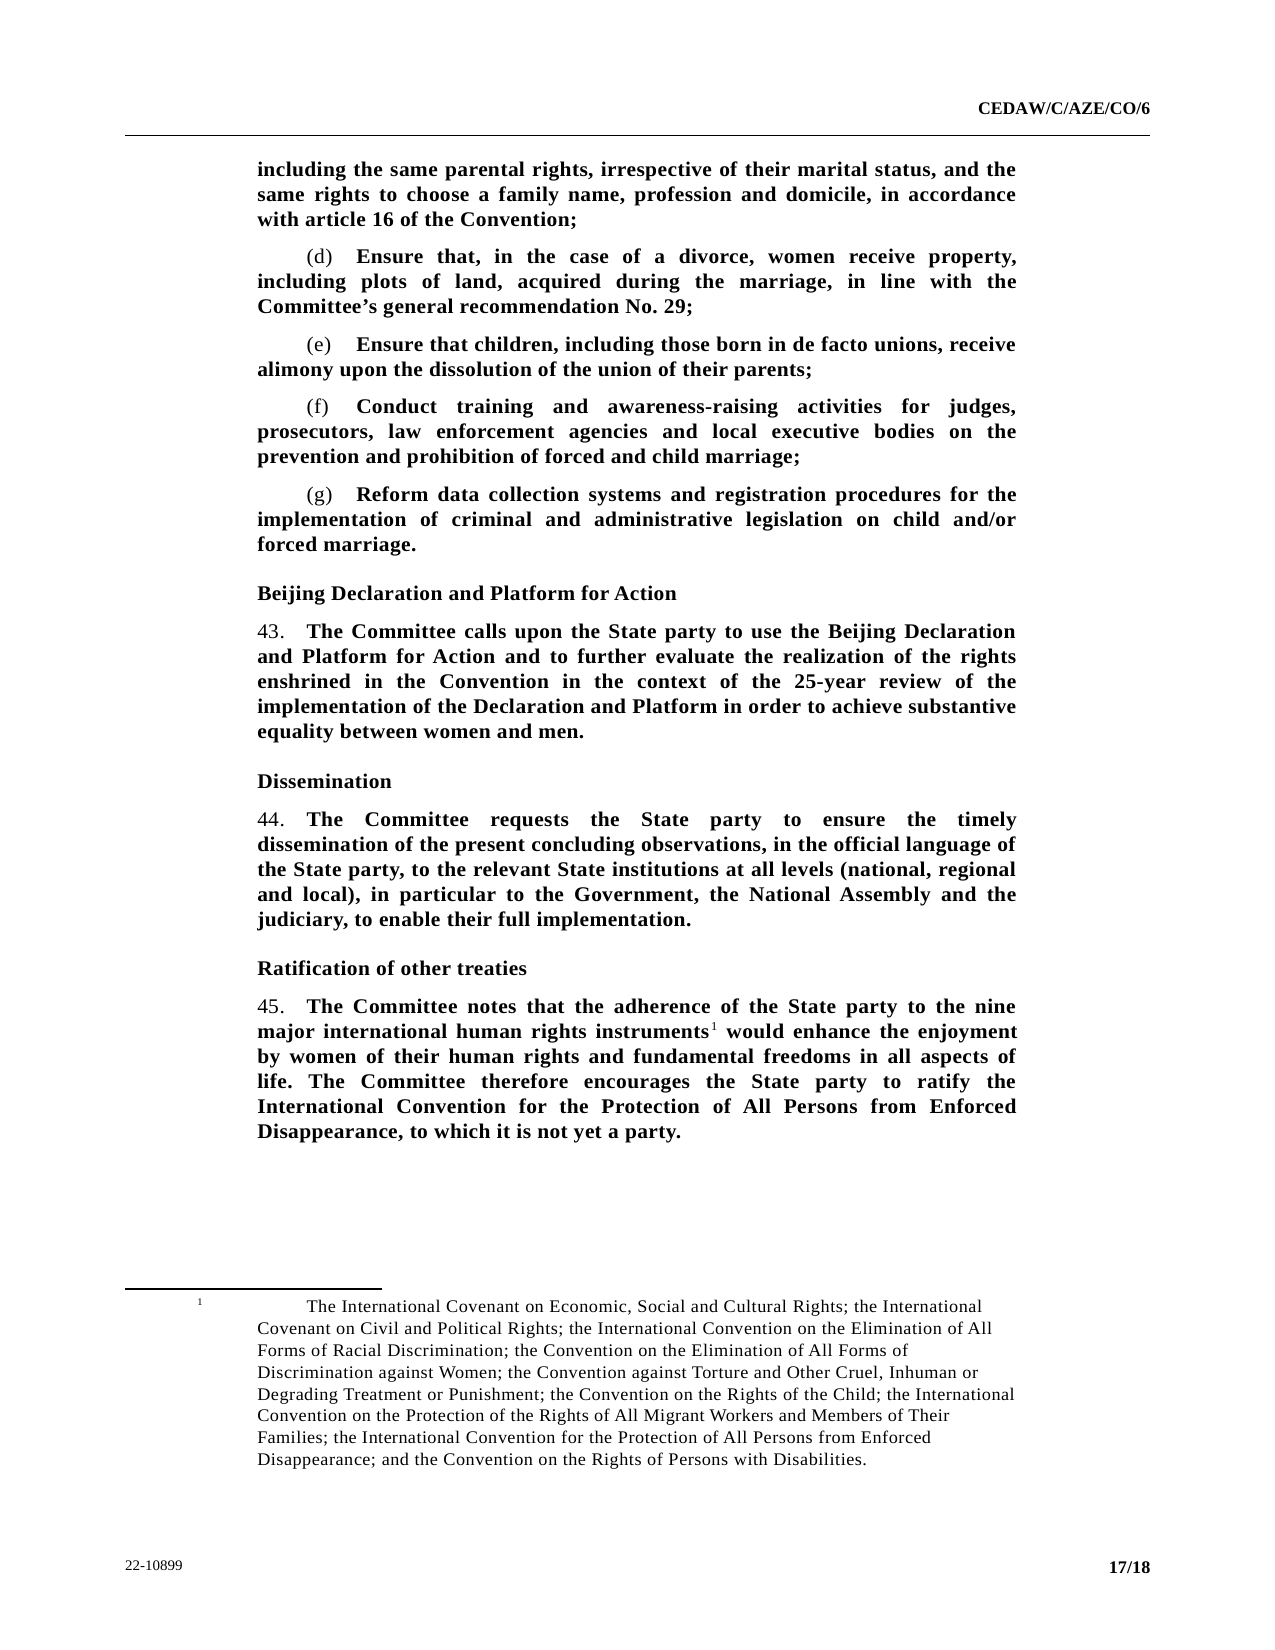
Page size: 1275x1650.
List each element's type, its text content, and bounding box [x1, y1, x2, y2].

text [257, 156, 1018, 231]
text (g) Reform data collection systems and registration procedures for the implementation of criminal and administrative legislation on child and/or forced marriage. [257, 481, 1018, 556]
text (f) Conduct training and awareness-raising activities for judges, prosecutors, law enforcement agencies and local executive bodies on the prevention and prohibition of forced and child marriage; [257, 393, 1018, 468]
text Dissemination [125, 768, 1019, 793]
text Ratification of other treaties [125, 956, 1019, 981]
text 43. The Committee calls upon the State party to use the Beijing Declaration and Platform for Action and to further evaluate the realization of the rights enshrined in the Convention in the context of the 25-year review of the implementation of the Declaration and Platform in order to achieve substantive equality between women and men. [257, 618, 1018, 743]
text 45. The Committee notes that the adherence of the State party to the nine major international human rights instruments would enhance the enjoyment by women of their human rights and fundamental freedoms in all aspects of life. The Committee therefore encourages the State party to ratify the International Convention for the Protection of All Persons from Enforced Disappearance, to which it is not yet a party. [257, 993, 1018, 1143]
text 44. The Committee requests the State party to ensure the timely dissemination of the present concluding observations, in the official language of the State party, to the relevant State institutions at all levels (national, regional and local), in particular to the Government, the National Assembly and the judiciary, to enable their full implementation. [257, 806, 1018, 931]
text Beijing Declaration and Platform for Action [125, 581, 1019, 606]
text (e) Ensure that children, including those born in de facto unions, receive alimony upon the dissolution of the union of their parents; [257, 331, 1018, 381]
text (d) Ensure that, in the case of a divorce, women receive property, including plots of land, acquired during the marriage, in line with the Committee’s general recommendation No. 29; [257, 243, 1018, 318]
